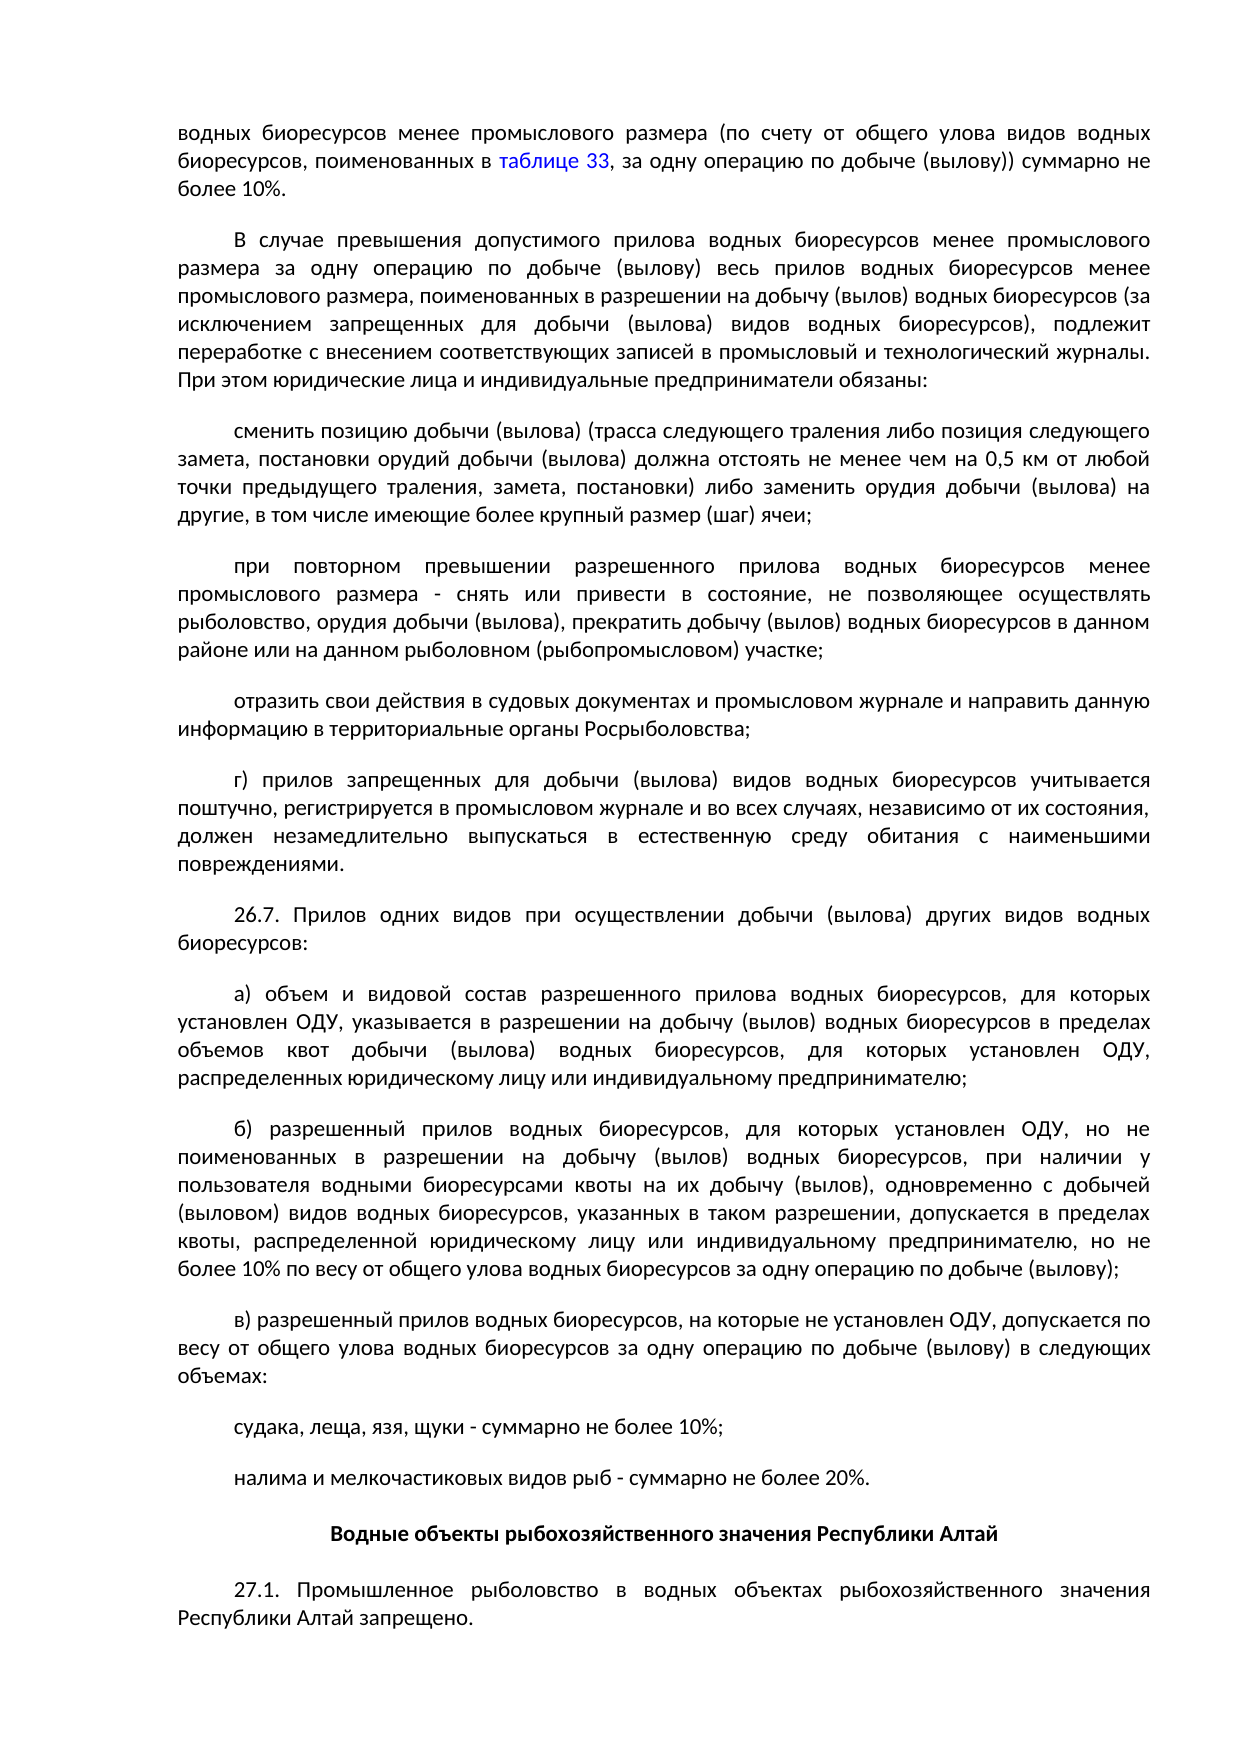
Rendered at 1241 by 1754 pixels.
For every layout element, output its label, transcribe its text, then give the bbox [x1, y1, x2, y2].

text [177, 118, 1152, 202]
text судака, леща, язя, щуки - суммарно не более 10%; [177, 1412, 1152, 1440]
title Водные объекты рыбохозяйственного значения Республики Алтай [177, 1519, 1152, 1547]
text при повторном превышении разрешенного прилова водных биоресурсов менее промыслового размера - снять или привести в состояние, не позволяющее осуществлять рыболовство, орудия добычи (вылова), прекратить добычу (вылов) водных биоресурсов в данном районе или на данном рыболовном (рыбопромысловом) участке; [177, 551, 1152, 663]
text отразить свои действия в судовых документах и промысловом журнале и направить данную информацию в территориальные органы Росрыболовства; [177, 686, 1152, 742]
text в) разрешенный прилов водных биоресурсов, на которые не установлен ОДУ, допускается по весу от общего улова водных биоресурсов за одну операцию по добыче (вылову) в следующих объемах: [177, 1305, 1152, 1389]
text б) разрешенный прилов водных биоресурсов, для которых установлен ОДУ, но не поименованных в разрешении на добычу (вылов) водных биоресурсов, при наличии у пользователя водными биоресурсами квоты на их добычу (вылов), одновременно с добычей (выловом) видов водных биоресурсов, указанных в таком разрешении, допускается в пределах квоты, распределенной юридическому лицу или индивидуальному предпринимателю, но не более 10% по весу от общего улова водных биоресурсов за одну операцию по добыче (вылову); [177, 1114, 1152, 1282]
text 27.1. Промышленное рыболовство в водных объектах рыбохозяйственного значения Республики Алтай запрещено. [177, 1575, 1152, 1631]
text сменить позицию добычи (вылова) (трасса следующего траления либо позиция следующего замета, постановки орудий добычи (вылова) должна отстоять не менее чем на 0,5 км от любой точки предыдущего траления, замета, постановки) либо заменить орудия добычи (вылова) на другие, в том числе имеющие более крупный размер (шаг) ячеи; [177, 416, 1152, 528]
text налима и мелкочастиковых видов рыб - суммарно не более 20%. [177, 1463, 1152, 1491]
text В случае превышения допустимого прилова водных биоресурсов менее промыслового размера за одну операцию по добыче (вылову) весь прилов водных биоресурсов менее промыслового размера, поименованных в разрешении на добычу (вылов) водных биоресурсов (за исключением запрещенных для добычи (вылова) видов водных биоресурсов), подлежит переработке с внесением соответствующих записей в промысловый и технологический журналы. При этом юридические лица и индивидуальные предприниматели обязаны: [177, 225, 1152, 393]
text 26.7. Прилов одних видов при осуществлении добычи (вылова) других видов водных биоресурсов: [177, 900, 1152, 956]
text а) объем и видовой состав разрешенного прилова водных биоресурсов, для которых установлен ОДУ, указывается в разрешении на добычу (вылов) водных биоресурсов в пределах объемов квот добычи (вылова) водных биоресурсов, для которых установлен ОДУ, распределенных юридическому лицу или индивидуальному предпринимателю; [177, 979, 1152, 1091]
text г) прилов запрещенных для добычи (вылова) видов водных биоресурсов учитывается поштучно, регистрируется в промысловом журнале и во всех случаях, независимо от их состояния, должен незамедлительно выпускаться в естественную среду обитания с наименьшими повреждениями. [177, 765, 1152, 877]
